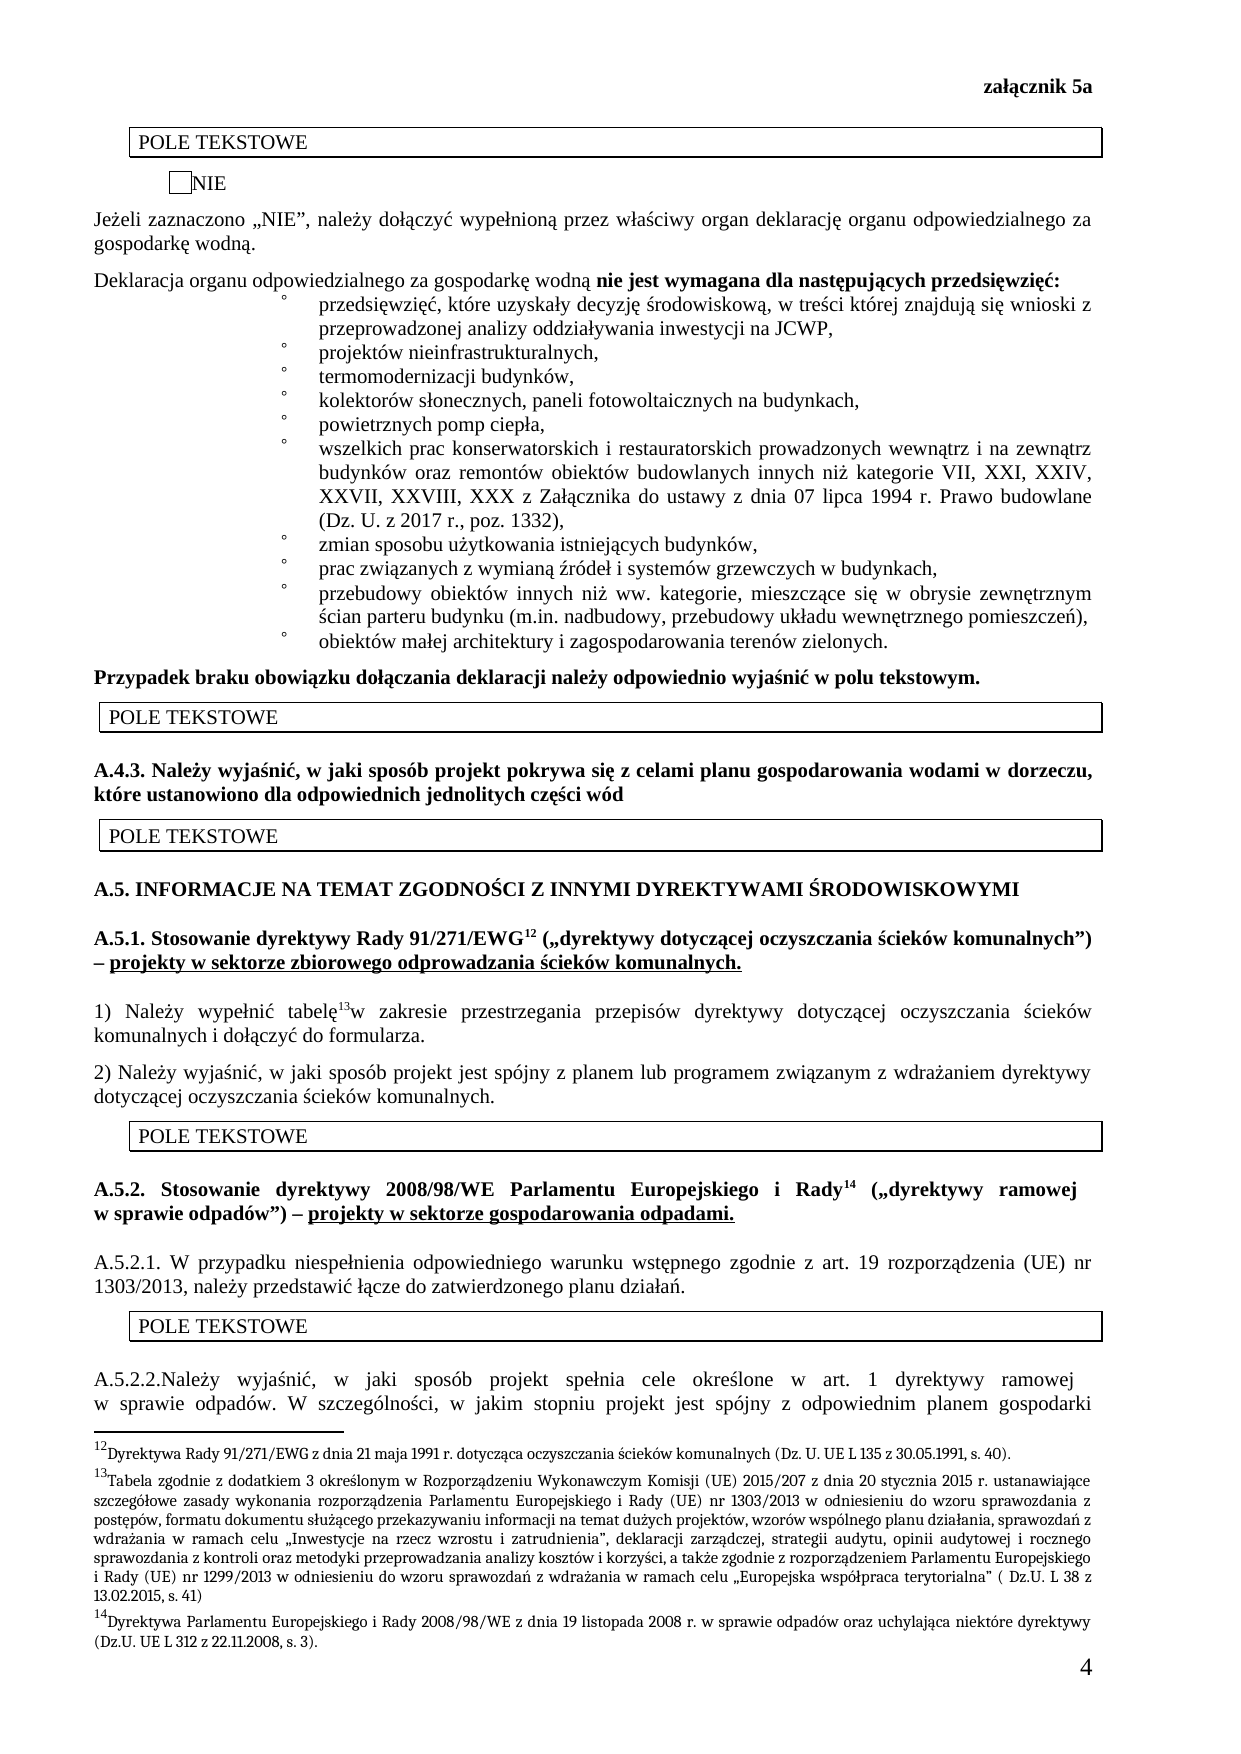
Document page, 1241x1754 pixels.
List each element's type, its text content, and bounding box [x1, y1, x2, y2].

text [94, 1367, 1093, 1415]
text A.5.2.1. W przypadku niespełnienia odpowiedniego warunku wstępnego zgodnie z art. 19 rozporządzenia (UE) nr 1303/2013, należy przedstawić łącze do zatwierdzonego planu działań. [94, 1250, 1093, 1298]
text POLE TEKSTOWE [100, 820, 1101, 850]
list prac związanych z wymianą źródeł i systemów grzewczych w budynkach, [281, 556, 1093, 580]
list projektów nieinfrastrukturalnych, [281, 340, 1093, 364]
list przedsięwzięć, które uzyskały decyzję środowiskową, w treści której znajdują się wnioski z przeprowadzonej analizy oddziaływania inwestycji na JCWP, [281, 292, 1093, 340]
text NIE [168, 170, 1093, 194]
list termomodernizacji budynków, [281, 364, 1093, 388]
text A.5.1. Stosowanie dyrektywy Rady 91/271/EWG („dyrektywy dotyczącej oczyszczania ścieków komunalnych”) – projekty w sektorze zbiorowego odprowadzania ścieków komunalnych. [94, 926, 1093, 974]
list zmian sposobu użytkowania istniejących budynków, [281, 532, 1093, 556]
text POLE TEKSTOWE [130, 1312, 1101, 1340]
text A.5.2. Stosowanie dyrektywy 2008/98/WE Parlamentu Europejskiego i Rady („dyrektywy ramowej w sprawie odpadów”) – projekty w sektorze gospodarowania odpadami. [94, 1177, 1093, 1225]
text 1) Należy wypełnić tabelęw zakresie przestrzegania przepisów dyrektywy dotyczącej oczyszczania ścieków komunalnych i dołączyć do formularza. [94, 999, 1093, 1047]
text POLE TEKSTOWE [130, 1122, 1101, 1150]
text 2) Należy wyjaśnić, w jaki sposób projekt jest spójny z planem lub programem związanym z wdrażaniem dyrektywy dotyczącej oczyszczania ścieków komunalnych. [94, 1060, 1093, 1108]
list przebudowy obiektów innych niż ww. kategorie, mieszczące się w obrysie zewnętrznym ścian parteru budynku (m.in. nadbudowy, przebudowy układu wewnętrznego pomieszczeń), [281, 580, 1093, 628]
list obiektów małej architektury i zagospodarowania terenów zielonych. [281, 628, 1093, 653]
text A.5. INFORMACJE NA TEMAT ZGODNOŚCI Z INNYMI DYREKTYWAMI ŚRODOWISKOWYMI [94, 877, 1093, 901]
text Deklaracja organu odpowiedzialnego za gospodarkę wodną nie jest wymagana dla następujących przedsięwzięć: [94, 268, 1093, 292]
text Przypadek braku obowiązku dołączania deklaracji należy odpowiednio wyjaśnić w polu tekstowym. [94, 665, 1093, 689]
text A.4.3. Należy wyjaśnić, w jaki sposób projekt pokrywa się z celami planu gospodarowania wodami w dorzeczu, które ustanowiono dla odpowiednich jednolitych części wód [94, 758, 1093, 806]
text POLE TEKSTOWE [130, 128, 1101, 156]
text Jeżeli zaznaczono „NIE”, należy dołączyć wypełnioną przez właściwy organ deklarację organu odpowiedzialnego za gospodarkę wodną. [94, 207, 1093, 255]
list powietrznych pomp ciepła, [281, 412, 1093, 436]
list wszelkich prac konserwatorskich i restauratorskich prowadzonych wewnątrz i na zewnątrz budynków oraz remontów obiektów budowlanych innych niż kategorie VII, XXI, XXIV, XXVII, XXVIII, XXX z Załącznika do ustawy z dnia 07 lipca 1994 r. Prawo budowlane (Dz. U. z 2017 r., poz. 1332), [281, 436, 1093, 532]
list kolektorów słonecznych, paneli fotowoltaicznych na budynkach, [281, 388, 1093, 412]
text POLE TEKSTOWE [100, 703, 1101, 731]
